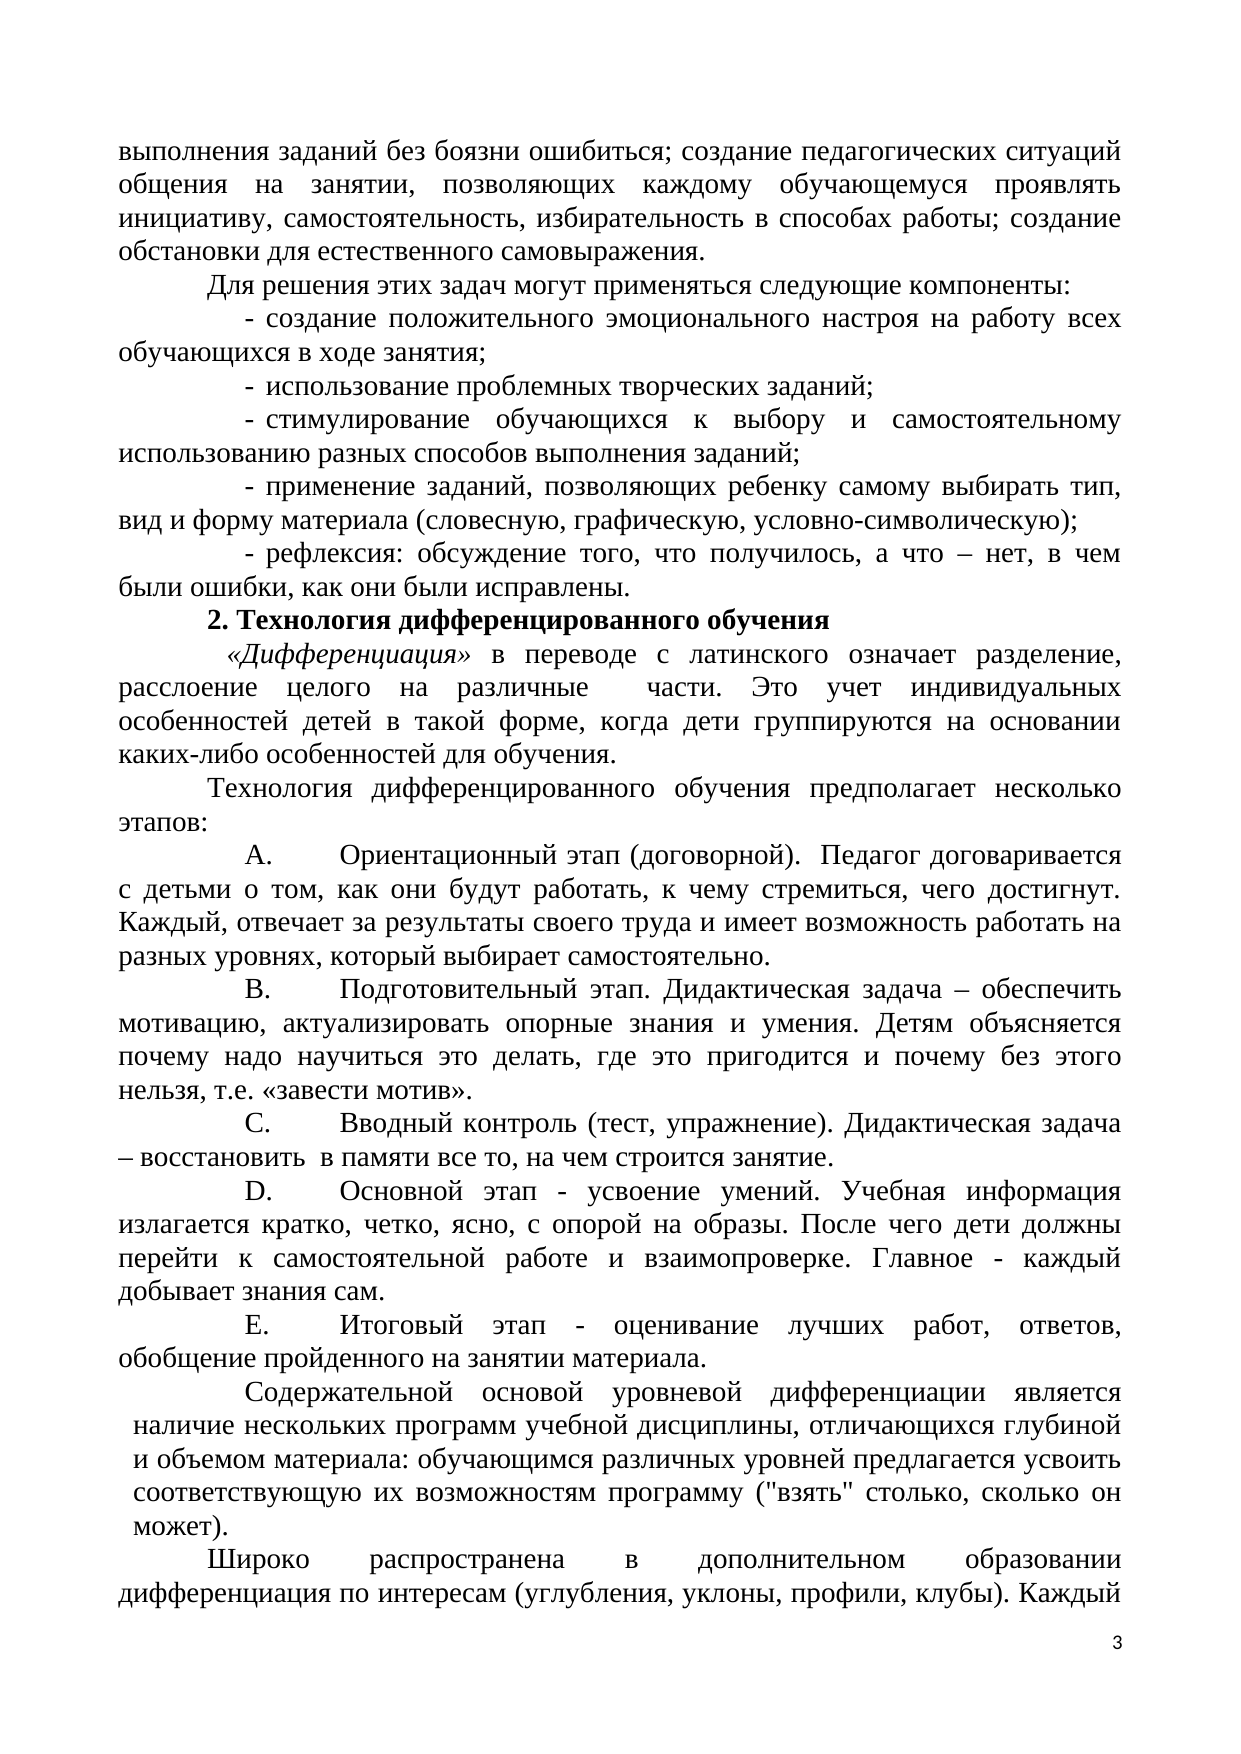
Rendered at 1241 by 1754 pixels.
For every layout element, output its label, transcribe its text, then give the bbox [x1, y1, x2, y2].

text Содержательной основой уровневой дифференциации является наличие нескольких программ учебной дисциплины, отличающихся глубиной и объемом материала: обучающимся различных уровней предлагается усвоить соответствующую их возможностям программу ("взять" столько, сколько он может). [133, 1374, 1122, 1542]
list стимулирование обучающихся к выбору и самостоятельному использованию разных способов выполнения заданий; [118, 401, 1122, 468]
list Подготовительный этап. Дидактическая задача – обеспечить мотивацию, актуализировать опорные знания и умения. Детям объясняется почему надо научиться это делать, где это пригодится и почему без этого нельзя, т.е. «завести мотив». [118, 971, 1122, 1106]
list применение заданий, позволяющих ребенку самому выбирать тип, вид и форму материала (словесную, графическую, условно-символическую); [118, 468, 1122, 535]
list Вводный контроль (тест, упражнение). Дидактическая задача – восстановить в памяти все то, на чем строится занятие. [118, 1106, 1122, 1173]
list рефлексия: обсуждение того, что получилось, а что – нет, в чем были ошибки, как они были исправлены. [118, 535, 1122, 602]
text «Дифференциация» в переводе с латинского означает разделение, расслоение целого на различные части. Это учет индивидуальных особенностей детей в такой форме, когда дети группируются на основании каких-либо особенностей для обучения. [118, 636, 1122, 770]
list использование проблемных творческих заданий; [118, 368, 1122, 401]
text Технология дифференцированного обучения предполагает несколько этапов: [118, 770, 1122, 837]
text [118, 1542, 1122, 1609]
list Основной этап - усвоение умений. Учебная информация излагается кратко, четко, ясно, с опорой на образы. После чего дети должны перейти к самостоятельной работе и взаимопроверке. Главное - каждый добывает знания сам. [118, 1173, 1122, 1307]
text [118, 133, 1122, 267]
list создание положительного эмоционального настроя на работу всех обучающихся в ходе занятия; [118, 301, 1122, 368]
text Для решения этих задач могут применяться следующие компоненты: [118, 267, 1122, 301]
list Итоговый этап - оценивание лучших работ, ответов, обобщение пройденного на занятии материала. [118, 1307, 1122, 1374]
list Ориентационный этап (договорной). Педагог договаривается с детьми о том, как они будут работать, к чему стремиться, чего достигнут. Каждый, отвечает за результаты своего труда и имеет возможность работать на разных уровнях, который выбирает самостоятельно. [118, 837, 1122, 971]
text 2. Технология дифференцированного обучения [118, 602, 1122, 636]
